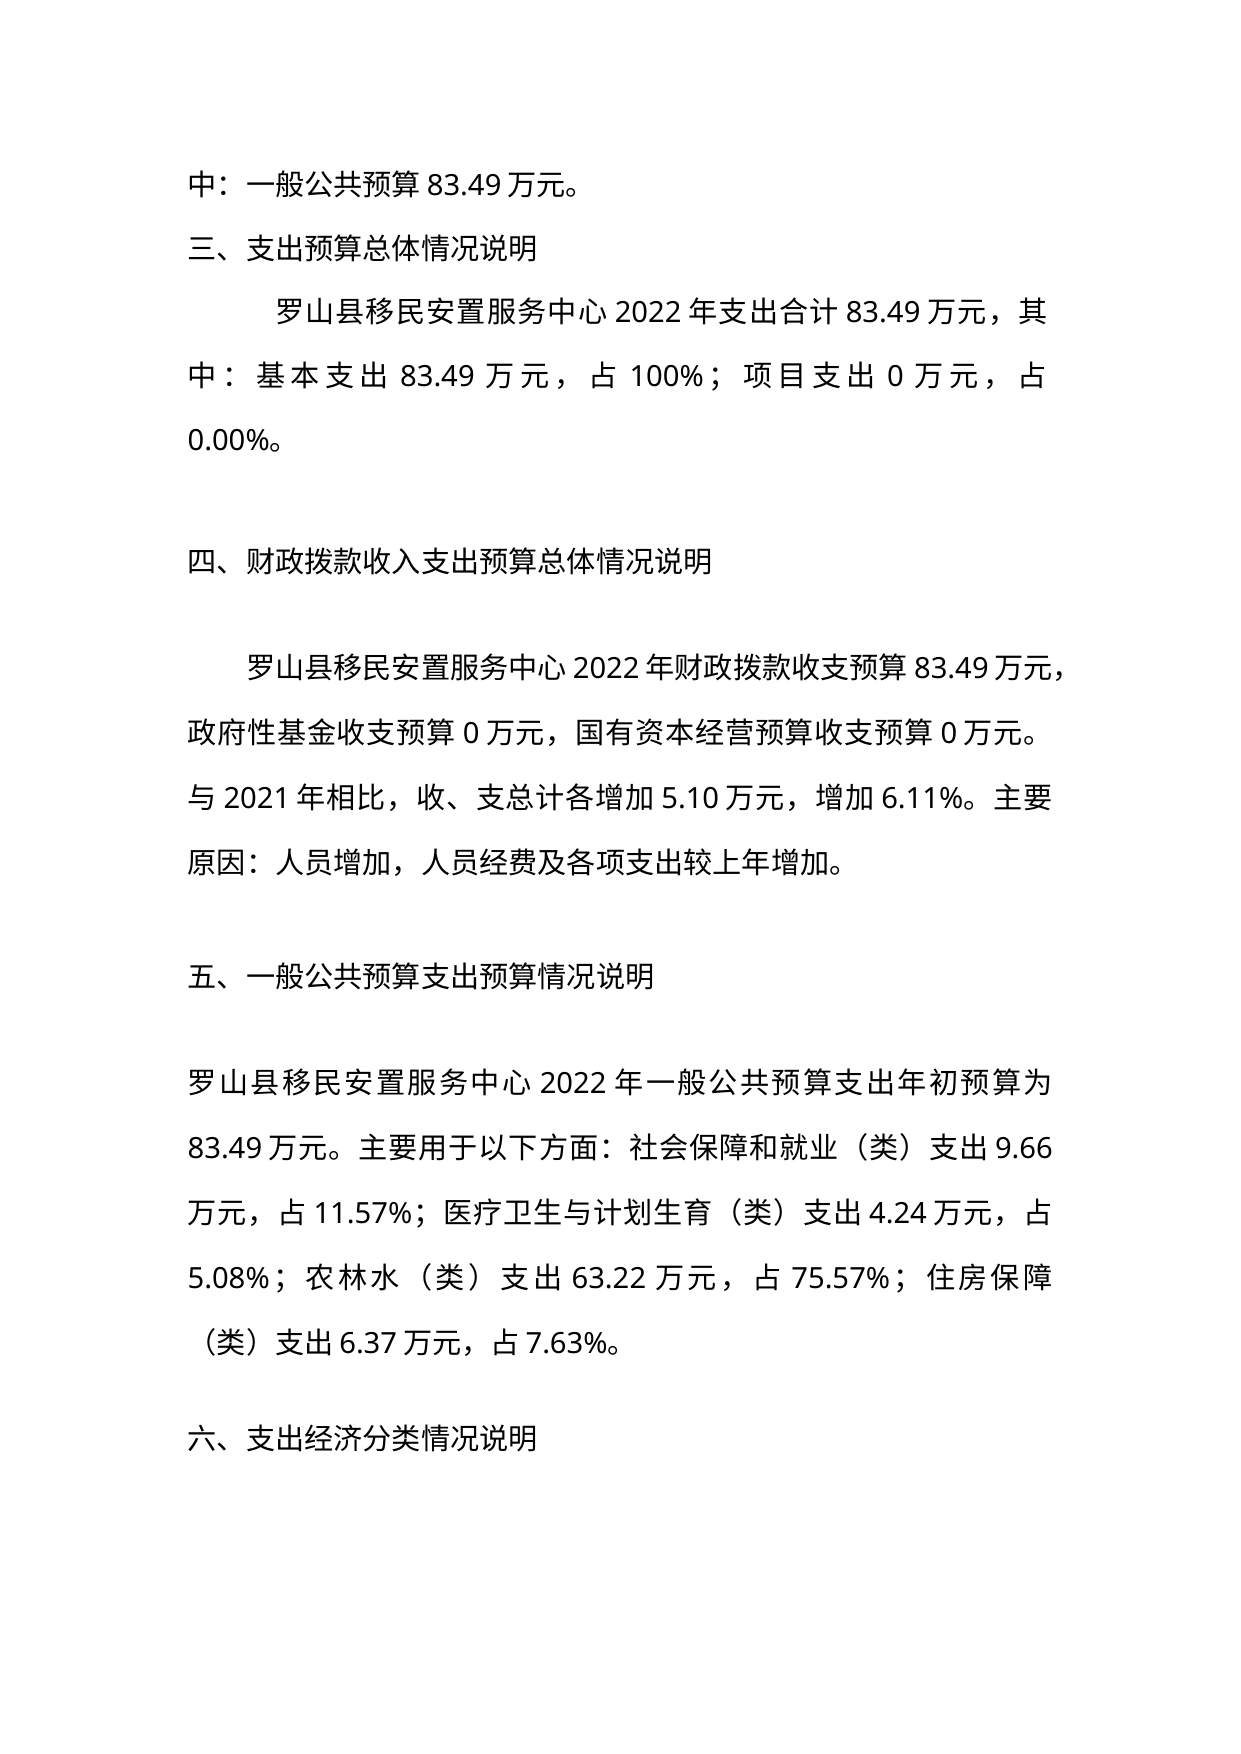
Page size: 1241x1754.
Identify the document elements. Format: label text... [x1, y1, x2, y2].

text 四、财政拨款收入支出预算总体情况说明 [187, 539, 1047, 581]
text 罗山县移民安置服务中心2022年支出合计83.49万元，其中：基本支出83.49万元，占100%；项目支出0万元，占0.00%。 [187, 289, 1047, 458]
text 五、一般公共预算支出预算情况说明 [187, 953, 1047, 996]
text 罗山县移民安置服务中心2022年财政拨款收支预算83.49万元，政府性基金收支预算0万元，国有资本经营预算收支预算0万元。与2021年相比，收、支总计各增加5.10万元，增加6.11%。主要原因：人员增加，人员经费及各项支出较上年增加。 [187, 634, 1053, 894]
text 罗山县移民安置服务中心2022年一般公共预算支出年初预算为83.49万元。主要用于以下方面：社会保障和就业（类）支出9.66万元，占11.57%；医疗卫生与计划生育（类）支出4.24万元，占5.08%；农林水（类）支出63.22万元，占75.57%；住房保障（类）支出6.37万元，占7.63%。 [187, 1048, 1053, 1373]
text 三、支出预算总体情况说明 [187, 226, 1047, 268]
text 六、支出经济分类情况说明 [187, 1404, 1053, 1469]
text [187, 162, 1047, 204]
